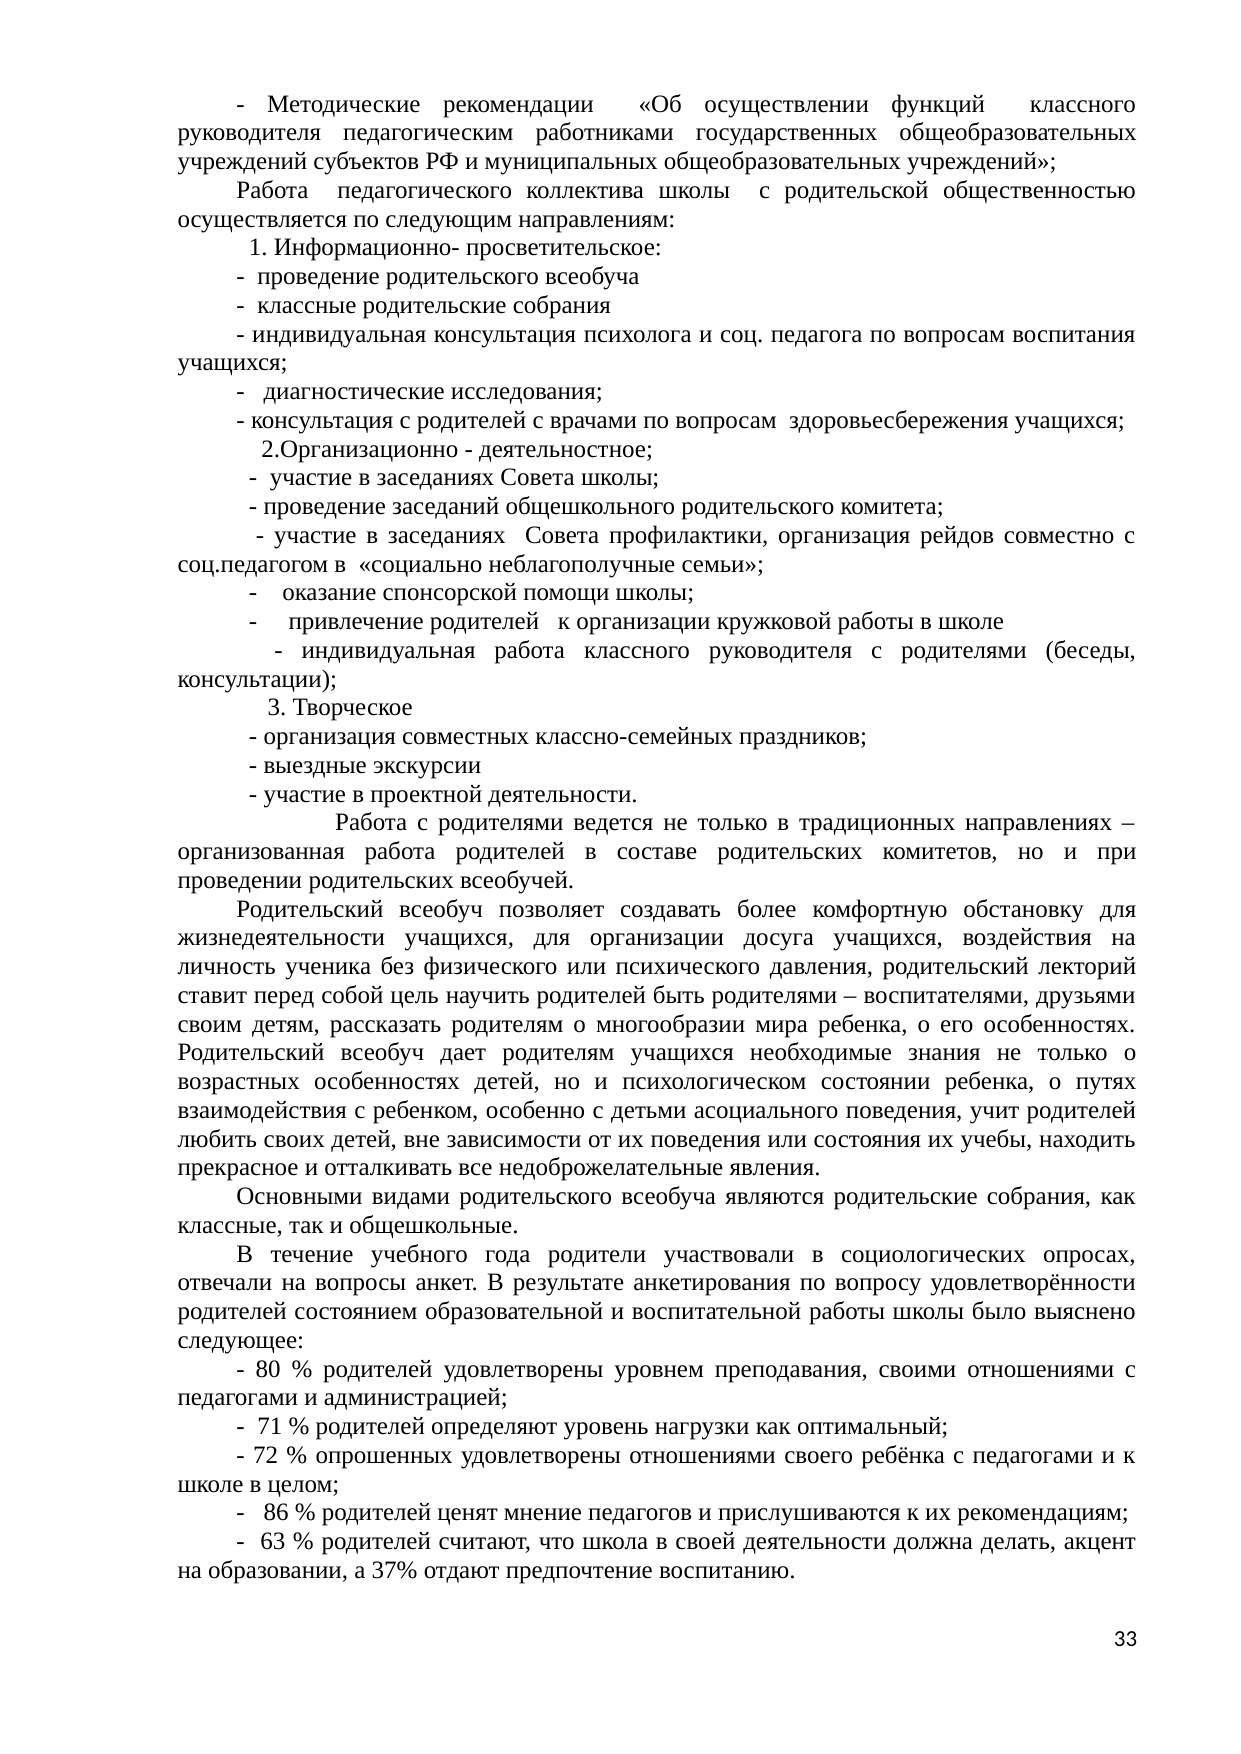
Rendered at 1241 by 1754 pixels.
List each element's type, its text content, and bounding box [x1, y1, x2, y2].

text - организация совместных классно-семейных праздников; [177, 721, 1137, 750]
text - консультация с родителей с врачами по вопросам здоровьесбережения учащихся; [177, 405, 1137, 434]
text - индивидуальная работа классного руководителя с родителями (беседы, консультации); [177, 635, 1137, 692]
text - проведение заседаний общешкольного родительского комитета; [177, 491, 1137, 520]
text - 63 % родителей считают, что школа в своей деятельности должна делать, акцент на образовании, а 37% отдают предпочтение воспитанию. [177, 1526, 1137, 1584]
text - привлечение родителей к организации кружковой работы в школе [177, 606, 1137, 635]
text - 80 % родителей удовлетворены уровнем преподавания, своими отношениями с педагогами и администрацией; [177, 1354, 1137, 1411]
text Основными видами родительского всеобуча являются родительские собрания, как классные, так и общешкольные. [177, 1181, 1137, 1239]
text В течение учебного года родители участвовали в социологических опросах, отвечали на вопросы анкет. В результате анкетирования по вопросу удовлетворённости родителей состоянием образовательной и воспитательной работы школы было выяснено следующее: [177, 1239, 1137, 1354]
text - участие в заседаниях Совета профилактики, организация рейдов совместно с соц.педагогом в «социально неблагополучные семьи»; [177, 520, 1137, 577]
text 3. Творческое [177, 692, 1137, 721]
text 2.Организационно - деятельностное; [177, 434, 1137, 462]
text Родительский всеобуч позволяет создавать более комфортную обстановку для жизнедеятельности учащихся, для организации досуга учащихся, воздействия на личность ученика без физического или психического давления, родительский лекторий ставит перед собой цель научить родителей быть родителями – воспитателями, друзьями своим детям, рассказать родителям о многообразии мира ребенка, о его особенностях. Родительский всеобуч дает родителям учащихся необходимые знания не только о возрастных особенностях детей, но и психологическом состоянии ребенка, о путях взаимодействия с ребенком, особенно с детьми асоциального поведения, учит родителей любить своих детей, вне зависимости от их поведения или состояния их учебы, находить прекрасное и отталкивать все недоброжелательные явления. [177, 894, 1137, 1181]
text - диагностические исследования; [177, 376, 1137, 405]
text - классные родительские собрания [177, 290, 1137, 319]
text - участие в проектной деятельности. [177, 779, 1137, 807]
text - 71 % родителей определяют уровень нагрузки как оптимальный; [177, 1411, 1137, 1440]
text - Методические рекомендации «Об осуществлении функций классного руководителя педагогическим работниками государственных общеобразовательных учреждений субъектов РФ и муниципальных общеобразовательных учреждений»; [177, 89, 1137, 175]
text - участие в заседаниях Совета школы; [177, 462, 1137, 491]
text - оказание спонсорской помощи школы; [177, 577, 1137, 606]
text Работа с родителями ведется не только в традиционных направлениях – организованная работа родителей в составе родительских комитетов, но и при проведении родительских всеобучей. [177, 807, 1137, 894]
text - выездные экскурсии [177, 750, 1137, 779]
text Работа педагогического коллектива школы с родительской общественностью осуществляется по следующим направлениям: [177, 175, 1137, 232]
text - индивидуальная консультация психолога и соц. педагога по вопросам воспитания учащихся; [177, 319, 1137, 376]
text - 72 % опрошенных удовлетворены отношениями своего ребёнка с педагогами и к школе в целом; [177, 1440, 1137, 1497]
text - 86 % родителей ценят мнение педагогов и прислушиваются к их рекомендациям; [177, 1497, 1137, 1526]
text - проведение родительского всеобуча [177, 261, 1137, 290]
text 1. Информационно- просветительское: [177, 232, 1137, 261]
